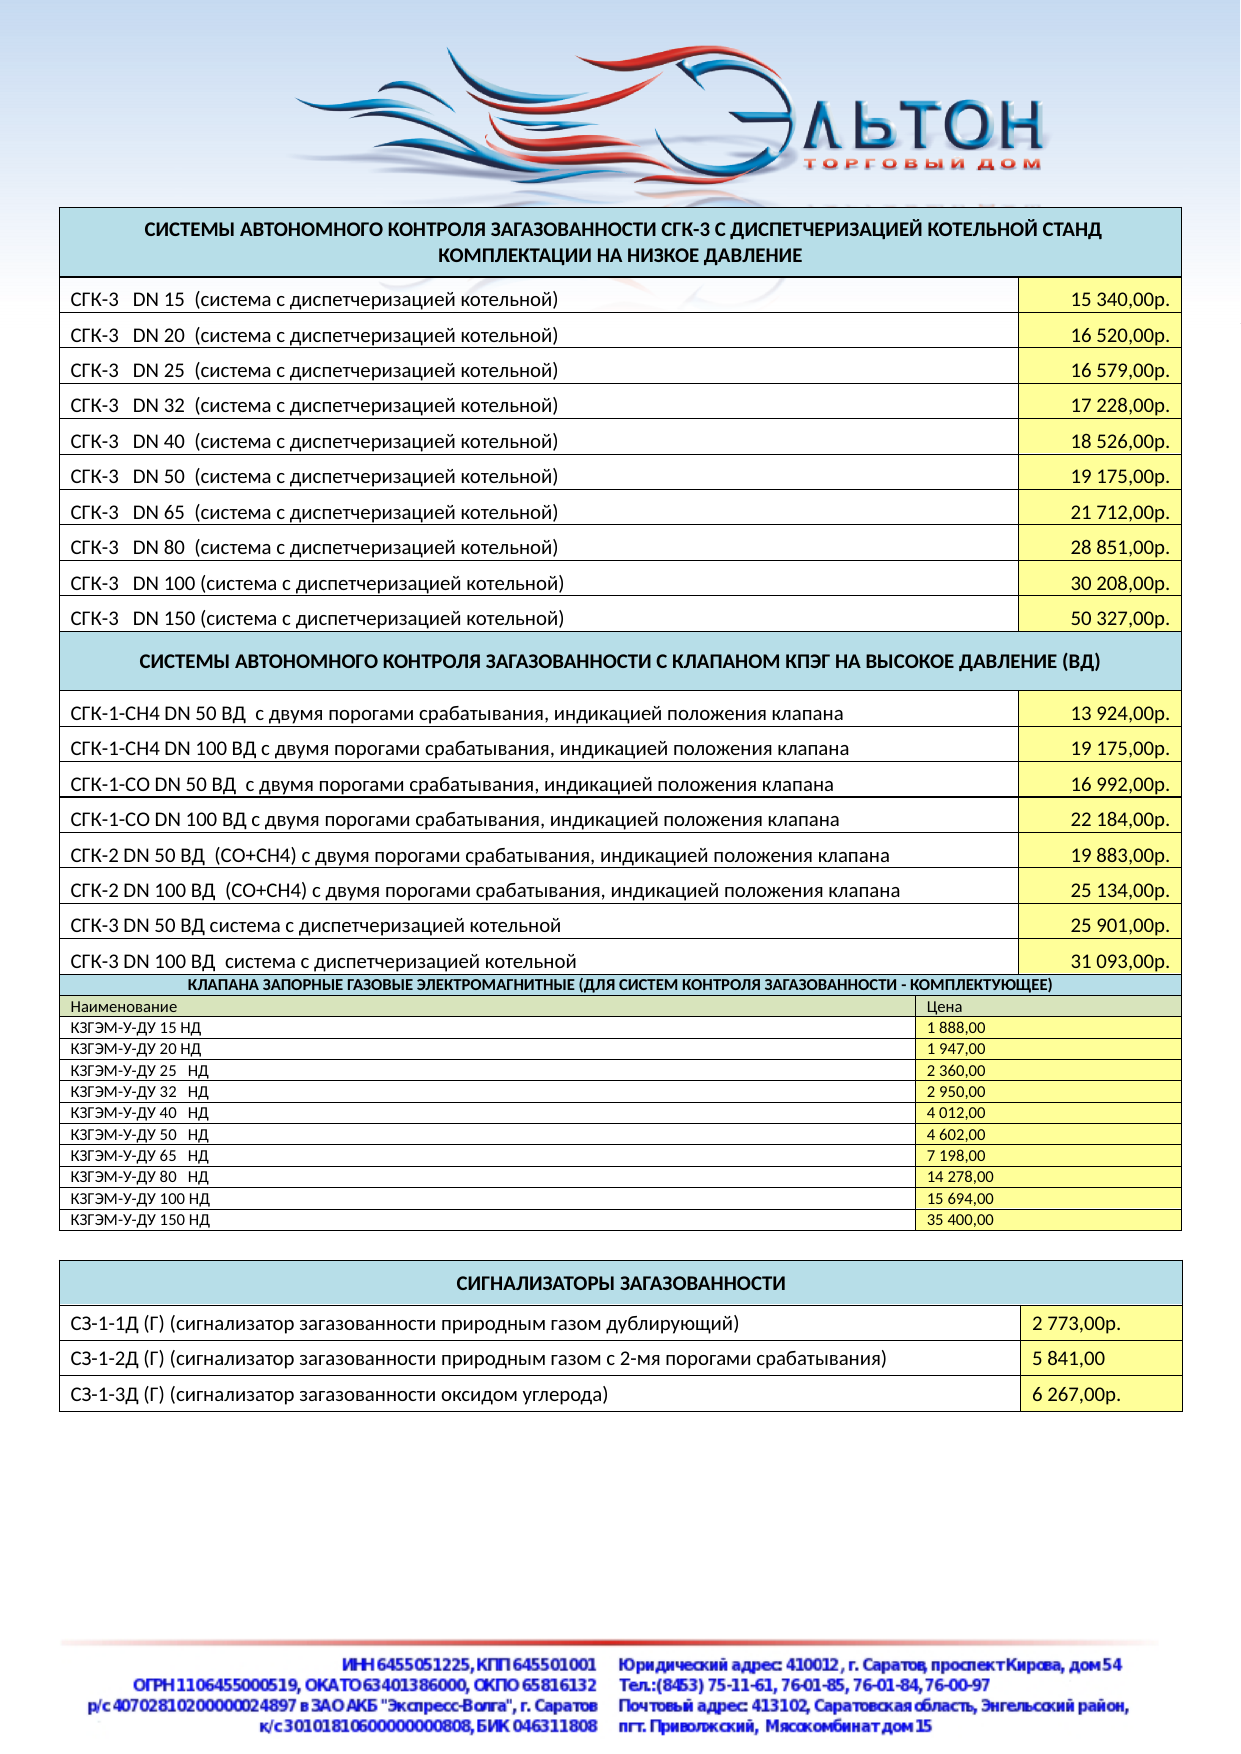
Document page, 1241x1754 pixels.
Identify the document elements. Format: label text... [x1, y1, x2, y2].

table_cell СГК-3 DN 100 ВД система с диспетчеризацией котельной [60, 939, 1018, 973]
table_cell СГК-1-СН4 DN 100 ВД с двумя порогами срабатывания, индикацией положения клапана [60, 727, 1018, 761]
table_cell СГК-3 DN 80 (система с диспетчеризацией котельной) [60, 525, 1018, 560]
table_cell СГК-3 DN 100 (система с диспетчеризацией котельной) [60, 561, 1018, 595]
table_cell КЗГЭМ-У-ДУ 150 НД [60, 1210, 915, 1230]
table_cell 7 198,00 [916, 1145, 1181, 1166]
table_cell СГК-3 DN 50 (система с диспетчеризацией котельной) [60, 455, 1018, 489]
table_cell КЛАПАНА ЗАПОРНЫЕ ГАЗОВЫЕ ЭЛЕКТРОМАГНИТНЫЕ (ДЛЯ СИСТЕМ КОНТРОЛЯ ЗАГАЗОВАННОСТИ - КОМПЛЕКТУЮЩЕЕ) [60, 975, 1181, 995]
table_cell СГК-3 DN 50 ВД система с диспетчеризацией котельной [60, 904, 1018, 938]
table_cell 4 012,00 [916, 1103, 1181, 1123]
table_cell 15 340,00р. [1019, 278, 1181, 312]
table_cell 14 278,00 [916, 1167, 1181, 1187]
table_cell 25 134,00р. [1019, 868, 1181, 903]
table_cell 19 883,00р. [1019, 833, 1181, 867]
table_cell СГК-3 DN 150 (система с диспетчеризацией котельной) [60, 596, 1018, 631]
table_cell 18 526,00р. [1019, 419, 1181, 453]
table_cell СГК-3 DN 40 (система с диспетчеризацией котельной) [60, 419, 1018, 453]
table_cell 5 841,00 [1021, 1341, 1182, 1375]
picture [59, 1638, 1168, 1748]
table_cell СГК-2 DN 50 ВД (СО+СН4) с двумя порогами срабатывания, индикацией положения клапана [60, 833, 1018, 867]
table_cell СГК-3 DN 20 (система с диспетчеризацией котельной) [60, 313, 1018, 347]
table_cell 21 712,00р. [1019, 490, 1181, 524]
table_cell 2 950,00 [916, 1081, 1181, 1102]
table_cell 31 093,00р. [1019, 939, 1181, 973]
table_cell 1 888,00 [916, 1017, 1181, 1038]
table_cell СГК-3 DN 65 (система с диспетчеризацией котельной) [60, 490, 1018, 524]
table_cell КЗГЭМ-У-ДУ 25 НД [60, 1060, 915, 1080]
table_cell 15 694,00 [916, 1188, 1181, 1208]
table_cell Наименование [60, 996, 915, 1016]
table_cell СГК-3 DN 15 (система с диспетчеризацией котельной) [60, 278, 1018, 312]
table_cell СЗ-1-1Д (Г) (сигнализатор загазованности природным газом дублирующий) [60, 1306, 1020, 1340]
table_cell 1 947,00 [916, 1039, 1181, 1059]
table_cell 35 400,00 [916, 1210, 1181, 1230]
table_cell КЗГЭМ-У-ДУ 50 НД [60, 1124, 915, 1144]
table_cell 50 327,00р. [1019, 596, 1181, 631]
table_cell СЗ-1-2Д (Г) (сигнализатор загазованности природным газом с 2-мя порогами срабатывания) [60, 1341, 1020, 1375]
table_cell СГК-1-СО DN 100 ВД с двумя порогами срабатывания, индикацией положения клапана [60, 798, 1018, 832]
table_cell СГК-3 DN 25 (система с диспетчеризацией котельной) [60, 348, 1018, 383]
table_cell СИСТЕМЫ АВТОНОМНОГО КОНТРОЛЯ ЗАГАЗОВАННОСТИ СГК-3 С ДИСПЕТЧЕРИЗАЦИЕЙ КОТЕЛЬНОЙ СТАНД КОМПЛЕКТАЦИИ НА НИЗКОЕ ДАВЛЕНИЕ [60, 208, 1181, 276]
table_cell КЗГЭМ-У-ДУ 40 НД [60, 1103, 915, 1123]
table_cell СГК-3 DN 32 (система с диспетчеризацией котельной) [60, 384, 1018, 418]
table_cell 25 901,00р. [1019, 904, 1181, 938]
table_cell 19 175,00р. [1019, 455, 1181, 489]
table_cell 28 851,00р. [1019, 525, 1181, 560]
table_cell СИСТЕМЫ АВТОНОМНОГО КОНТРОЛЯ ЗАГАЗОВАННОСТИ С КЛАПАНОМ КПЭГ НА ВЫСОКОЕ ДАВЛЕНИЕ (ВД) [60, 632, 1181, 690]
table_cell 22 184,00р. [1019, 798, 1181, 832]
table_cell СГК-1-СН4 DN 50 ВД с двумя порогами срабатывания, индикацией положения клапана [60, 691, 1018, 726]
table_cell 2 773,00р. [1021, 1306, 1182, 1340]
table_cell 17 228,00р. [1019, 384, 1181, 418]
table_cell СГК-1-СО DN 50 ВД с двумя порогами срабатывания, индикацией положения клапана [60, 762, 1018, 796]
table_cell 2 360,00 [916, 1060, 1181, 1080]
table_cell 13 924,00р. [1019, 691, 1181, 726]
table_cell 30 208,00р. [1019, 561, 1181, 595]
table_cell СГК-2 DN 100 ВД (СО+СН4) с двумя порогами срабатывания, индикацией положения клапана [60, 868, 1018, 903]
table_cell СЗ-1-3Д (Г) (сигнализатор загазованности оксидом углерода) [60, 1376, 1020, 1411]
table_cell КЗГЭМ-У-ДУ 80 НД [60, 1167, 915, 1187]
table_cell 16 520,00р. [1019, 313, 1181, 347]
table_cell КЗГЭМ-У-ДУ 20 НД [60, 1039, 915, 1059]
table_cell 6 267,00р. [1021, 1376, 1182, 1411]
table_header СИГНАЛИЗАТОРЫ ЗАГАЗОВАННОСТИ [60, 1261, 1182, 1304]
table_cell Цена [916, 996, 1181, 1016]
table_cell КЗГЭМ-У-ДУ 15 НД [60, 1017, 915, 1038]
table_cell 16 992,00р. [1019, 762, 1181, 796]
table_cell КЗГЭМ-У-ДУ 100 НД [60, 1188, 915, 1208]
table_cell КЗГЭМ-У-ДУ 65 НД [60, 1145, 915, 1166]
table_cell 19 175,00р. [1019, 727, 1181, 761]
table_cell 16 579,00р. [1019, 348, 1181, 383]
table_cell 4 602,00 [916, 1124, 1181, 1144]
table_cell КЗГЭМ-У-ДУ 32 НД [60, 1081, 915, 1102]
